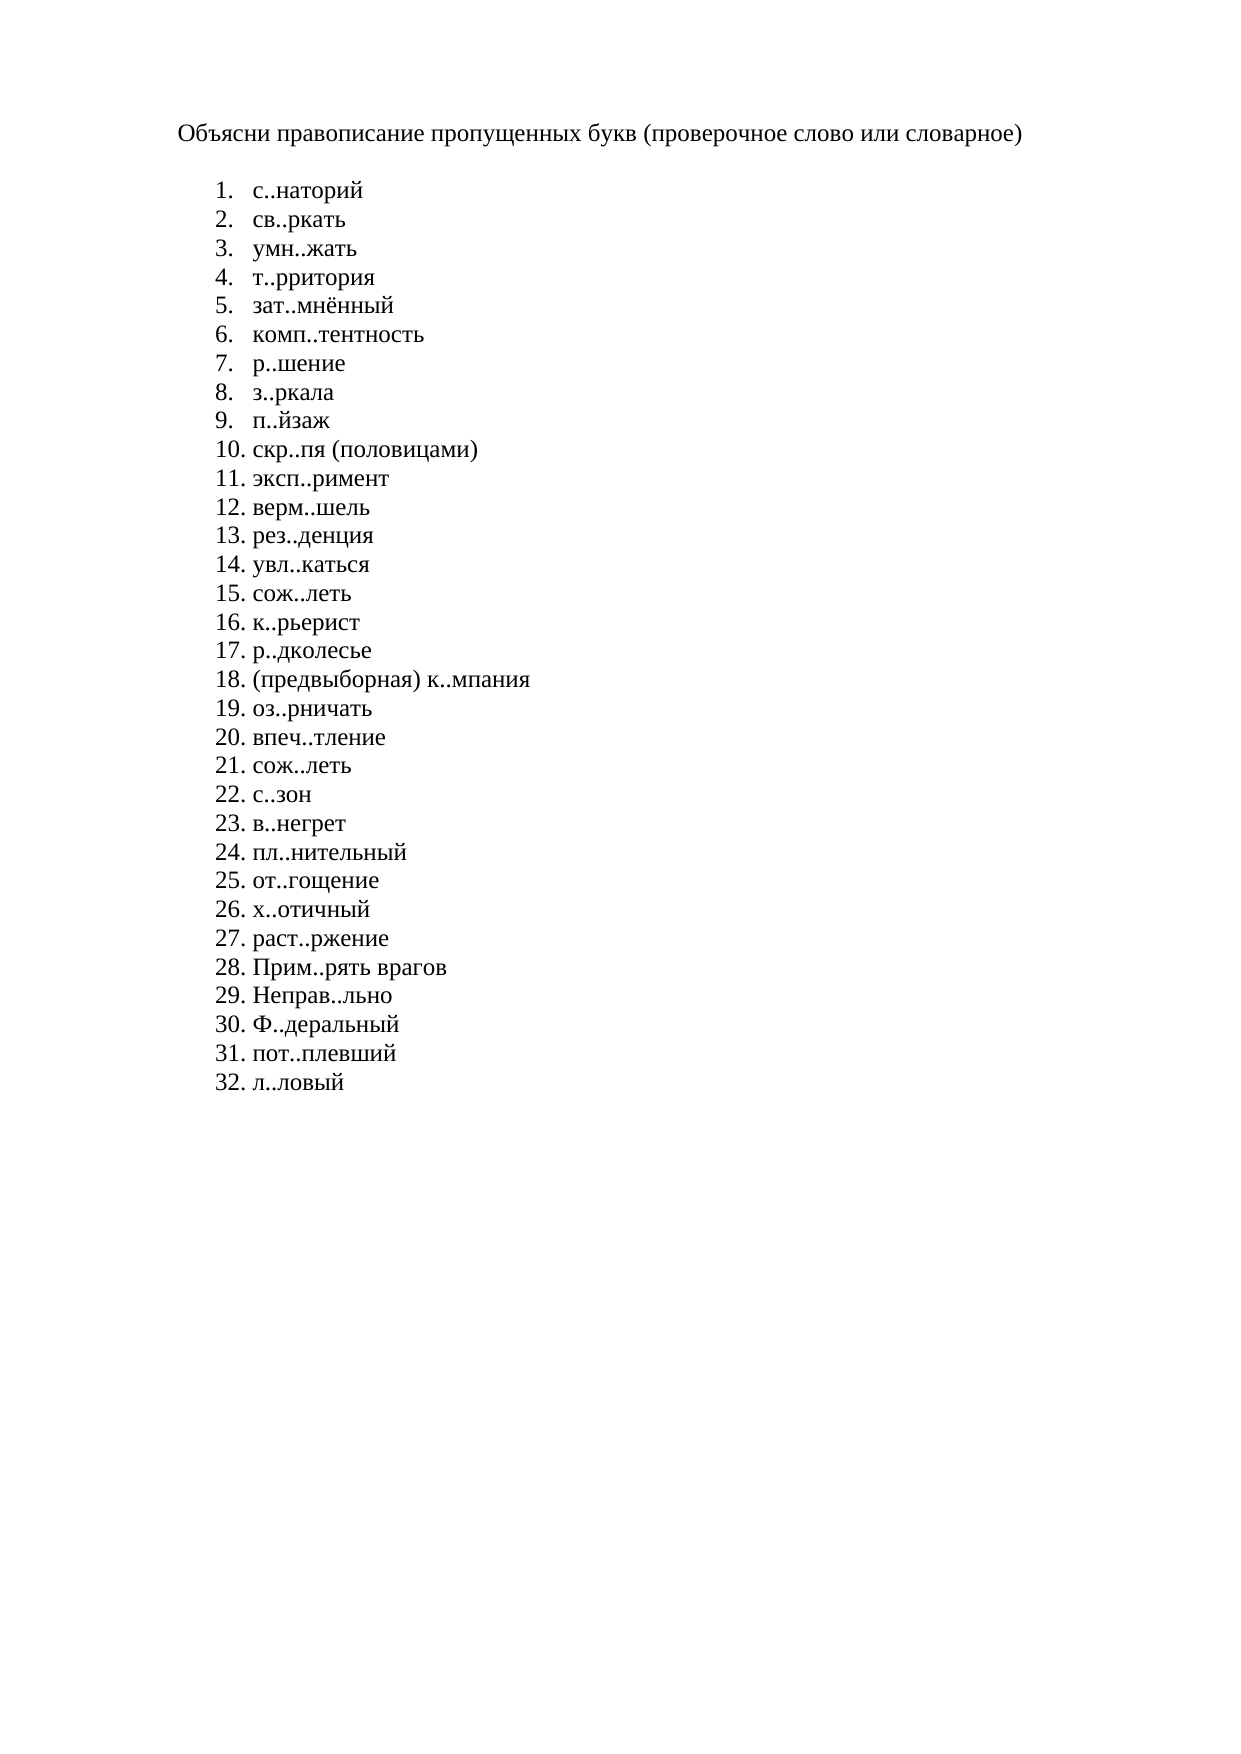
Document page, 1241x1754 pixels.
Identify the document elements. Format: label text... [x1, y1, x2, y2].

list л..ловый [215, 1067, 1152, 1096]
list пот..плевший [215, 1038, 1152, 1067]
list Ф..деральный [215, 1009, 1152, 1038]
list с..наторий [215, 176, 1152, 204]
list верм..шель [215, 492, 1152, 521]
list впеч..тление [215, 722, 1152, 751]
list р..дколесье [215, 636, 1152, 664]
list пл..нительный [215, 837, 1152, 866]
list р..шение [215, 348, 1152, 377]
list увл..каться [215, 549, 1152, 578]
list Прим..рять врагов [215, 952, 1152, 981]
list оз..рничать [215, 693, 1152, 722]
list з..ркала [215, 377, 1152, 406]
list комп..тентность [215, 319, 1152, 348]
list сож..леть [215, 578, 1152, 607]
list умн..жать [215, 233, 1152, 262]
list скр..пя (половицами) [215, 434, 1152, 463]
list (предвыборная) к..мпания [215, 664, 1152, 693]
list зат..мнённый [215, 291, 1152, 319]
list св..ркать [215, 204, 1152, 233]
list сож..леть [215, 751, 1152, 779]
list х..отичный [215, 894, 1152, 923]
list в..негрет [215, 808, 1152, 837]
text Объясни правописание пропущенных букв (проверочное слово или словарное) [177, 118, 1152, 147]
list п..йзаж [215, 406, 1152, 434]
list Неправ..льно [215, 981, 1152, 1009]
list т..рритория [215, 262, 1152, 291]
list к..рьерист [215, 607, 1152, 636]
list от..гощение [215, 866, 1152, 894]
list эксп..римент [215, 463, 1152, 492]
list раст..ржение [215, 923, 1152, 952]
list с..зон [215, 779, 1152, 808]
list рез..денция [215, 521, 1152, 549]
